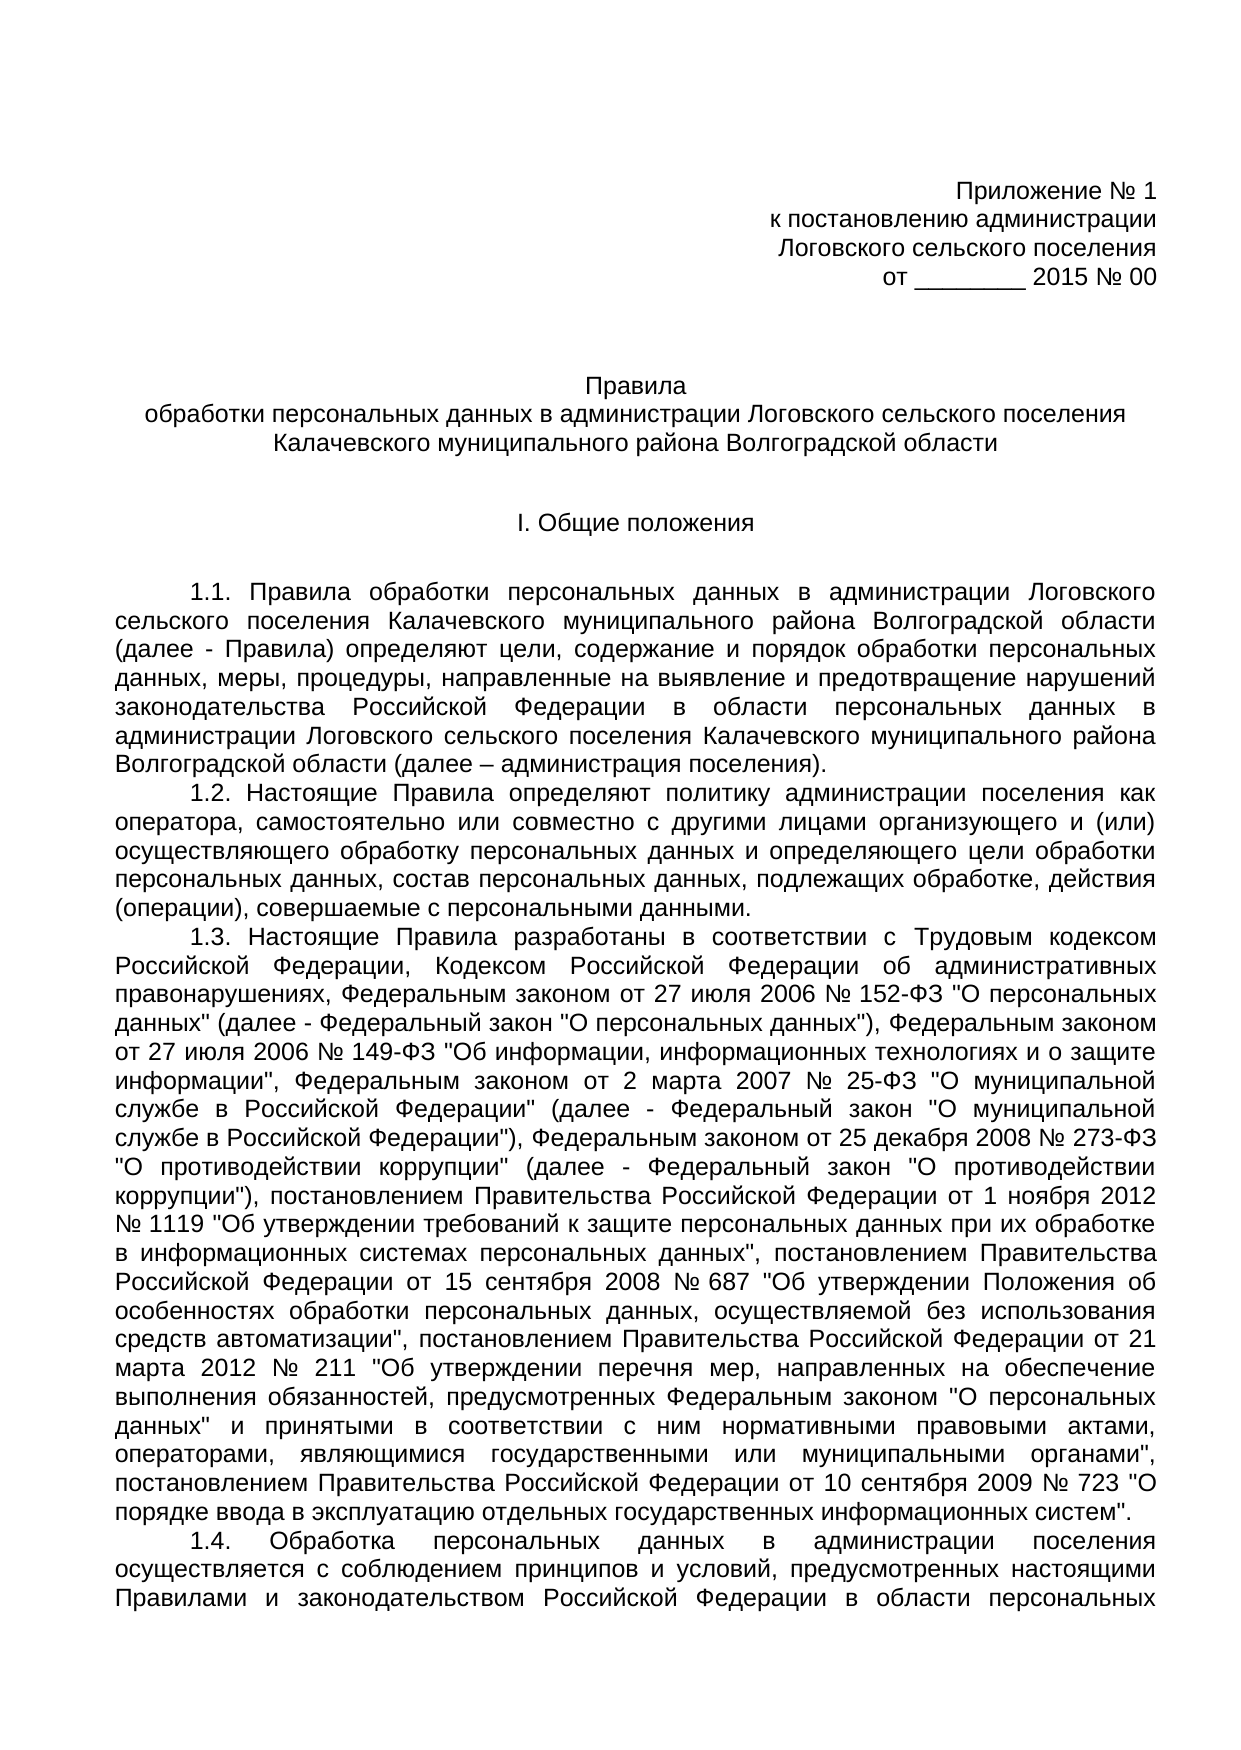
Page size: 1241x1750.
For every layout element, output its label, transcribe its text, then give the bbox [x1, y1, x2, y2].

subtitle Правила обработки персональных данных в администрации Логовского сельского поселения Калачевского муниципального района Волгоградской области [114, 371, 1157, 457]
subtitle I. Общие положения [114, 508, 1157, 537]
text 1.1. Правила обработки персональных данных в администрации Логовского сельского поселения Калачевского муниципального района Волгоградской области (далее - Правила) определяют цели, содержание и порядок обработки персональных данных, меры, процедуры, направленные на выявление и предотвращение нарушений законодательства Российской Федерации в области персональных данных в администрации Логовского сельского поселения Калачевского муниципального района Волгоградской области (далее – администрация поселения). [114, 577, 1157, 778]
text 1.2. Настоящие Правила определяют политику администрации поселения как оператора, самостоятельно или совместно с другими лицами организующего и (или) осуществляющего обработку персональных данных и определяющего цели обработки персональных данных, состав персональных данных, подлежащих обработке, действия (операции), совершаемые с персональными данными. [114, 778, 1157, 922]
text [114, 1526, 1157, 1612]
text Приложение № 1 к постановлению администрации Логовского сельского поселения от ________ 2015 № 00 [114, 176, 1157, 291]
text 1.3. Настоящие Правила разработаны в соответствии с Трудовым кодексом Российской Федерации, Кодексом Российской Федерации об административных правонарушениях, Федеральным законом от 27 июля 2006 № 152-ФЗ "О персональных данных" (далее - Федеральный закон "О персональных данных"), Федеральным законом от 27 июля 2006 № 149-ФЗ "Об информации, информационных технологиях и о защите информации", Федеральным законом от 2 марта 2007 № 25-ФЗ "О муниципальной службе в Российской Федерации" (далее - Федеральный закон "О муниципальной службе в Российской Федерации"), Федеральным законом от 25 декабря 2008 № 273-ФЗ "О противодействии коррупции" (далее - Федеральный закон "О противодействии коррупции"), постановлением Правительства Российской Федерации от 1 ноября 2012 № 1119 "Об утверждении требований к защите персональных данных при их обработке в информационных системах персональных данных", постановлением Правительства Российской Федерации от 15 сентября 2008 № 687 "Об утверждении Положения об особенностях обработки персональных данных, осуществляемой без использования средств автоматизации", постановлением Правительства Российской Федерации от 21 марта 2012 № 211 "Об утверждении перечня мер, направленных на обеспечение выполнения обязанностей, предусмотренных Федеральным законом "О персональных данных" и принятыми в соответствии с ним нормативными правовыми актами, операторами, являющимися государственными или муниципальными органами", постановлением Правительства Российской Федерации от 10 сентября 2009 № 723 "О порядке ввода в эксплуатацию отдельных государственных информационных систем". [114, 922, 1157, 1526]
